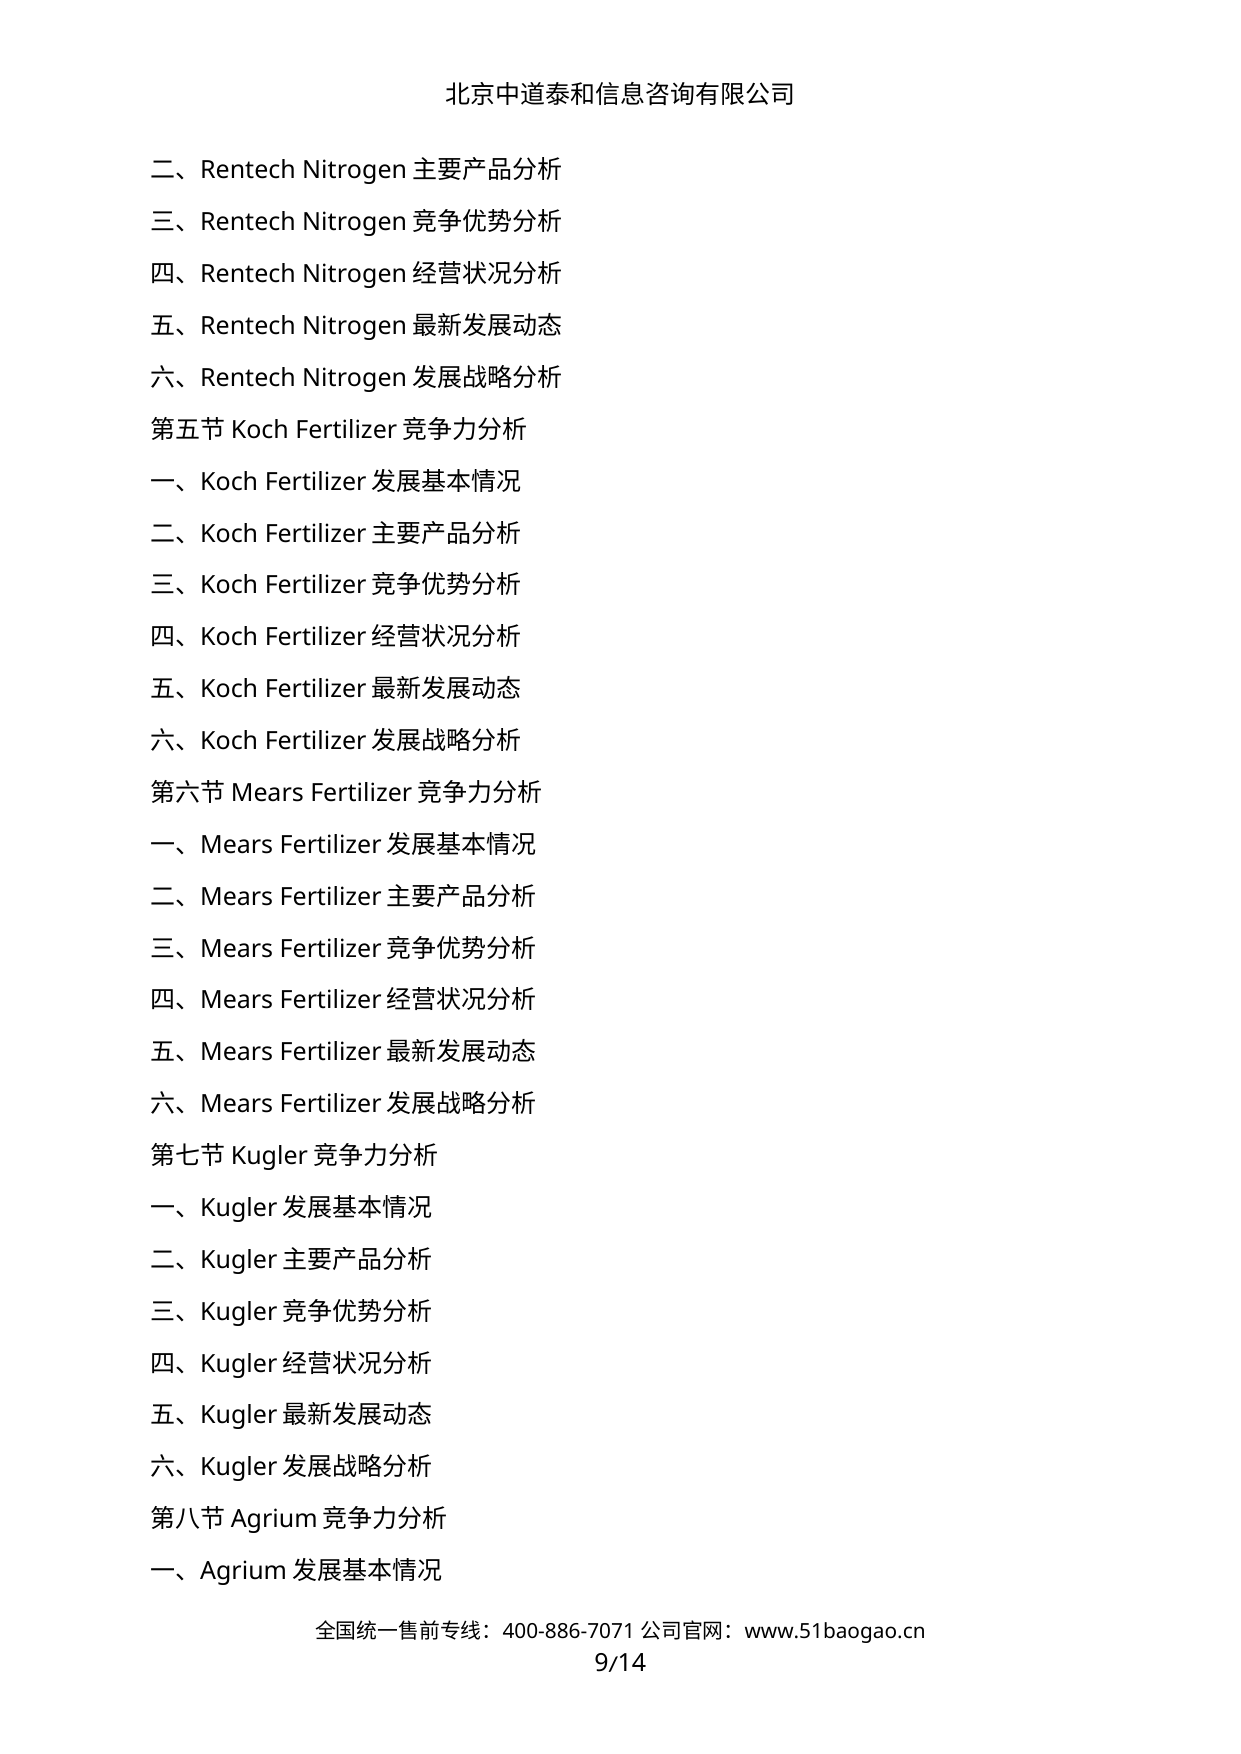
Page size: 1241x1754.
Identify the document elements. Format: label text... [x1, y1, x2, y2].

text 六、Koch Fertilizer发展战略分析 [150, 721, 1090, 757]
text 五、Koch Fertilizer最新发展动态 [150, 669, 1090, 705]
text 二、Kugler主要产品分析 [150, 1239, 1090, 1276]
text 第八节 Agrium竞争力分析 [150, 1499, 1090, 1535]
text 六、Kugler发展战略分析 [150, 1447, 1090, 1483]
text 二、Mears Fertilizer主要产品分析 [150, 876, 1090, 912]
text 六、Mears Fertilizer发展战略分析 [150, 1084, 1090, 1120]
text 五、Mears Fertilizer最新发展动态 [150, 1032, 1090, 1068]
text 第七节 Kugler竞争力分析 [150, 1136, 1090, 1172]
text 二、Koch Fertilizer主要产品分析 [150, 513, 1090, 549]
text 四、Mears Fertilizer经营状况分析 [150, 980, 1090, 1016]
text 三、Rentech Nitrogen竞争优势分析 [150, 202, 1090, 238]
text 六、Rentech Nitrogen发展战略分析 [150, 357, 1090, 394]
text 四、Koch Fertilizer经营状况分析 [150, 617, 1090, 653]
text 三、Koch Fertilizer竞争优势分析 [150, 565, 1090, 601]
text 四、Kugler经营状况分析 [150, 1343, 1090, 1379]
text 一、Kugler发展基本情况 [150, 1187, 1090, 1224]
text 五、Rentech Nitrogen最新发展动态 [150, 306, 1090, 342]
text 二、Rentech Nitrogen主要产品分析 [150, 150, 1090, 186]
text 三、Kugler竞争优势分析 [150, 1291, 1090, 1327]
text 第五节 Koch Fertilizer竞争力分析 [150, 409, 1090, 446]
text 一、Agrium发展基本情况 [150, 1551, 1090, 1587]
text 三、Mears Fertilizer竞争优势分析 [150, 928, 1090, 964]
text 第六节 Mears Fertilizer竞争力分析 [150, 772, 1090, 809]
text 一、Koch Fertilizer发展基本情况 [150, 461, 1090, 497]
text 一、Mears Fertilizer发展基本情况 [150, 824, 1090, 861]
text 四、Rentech Nitrogen经营状况分析 [150, 254, 1090, 290]
text 五、Kugler最新发展动态 [150, 1395, 1090, 1431]
